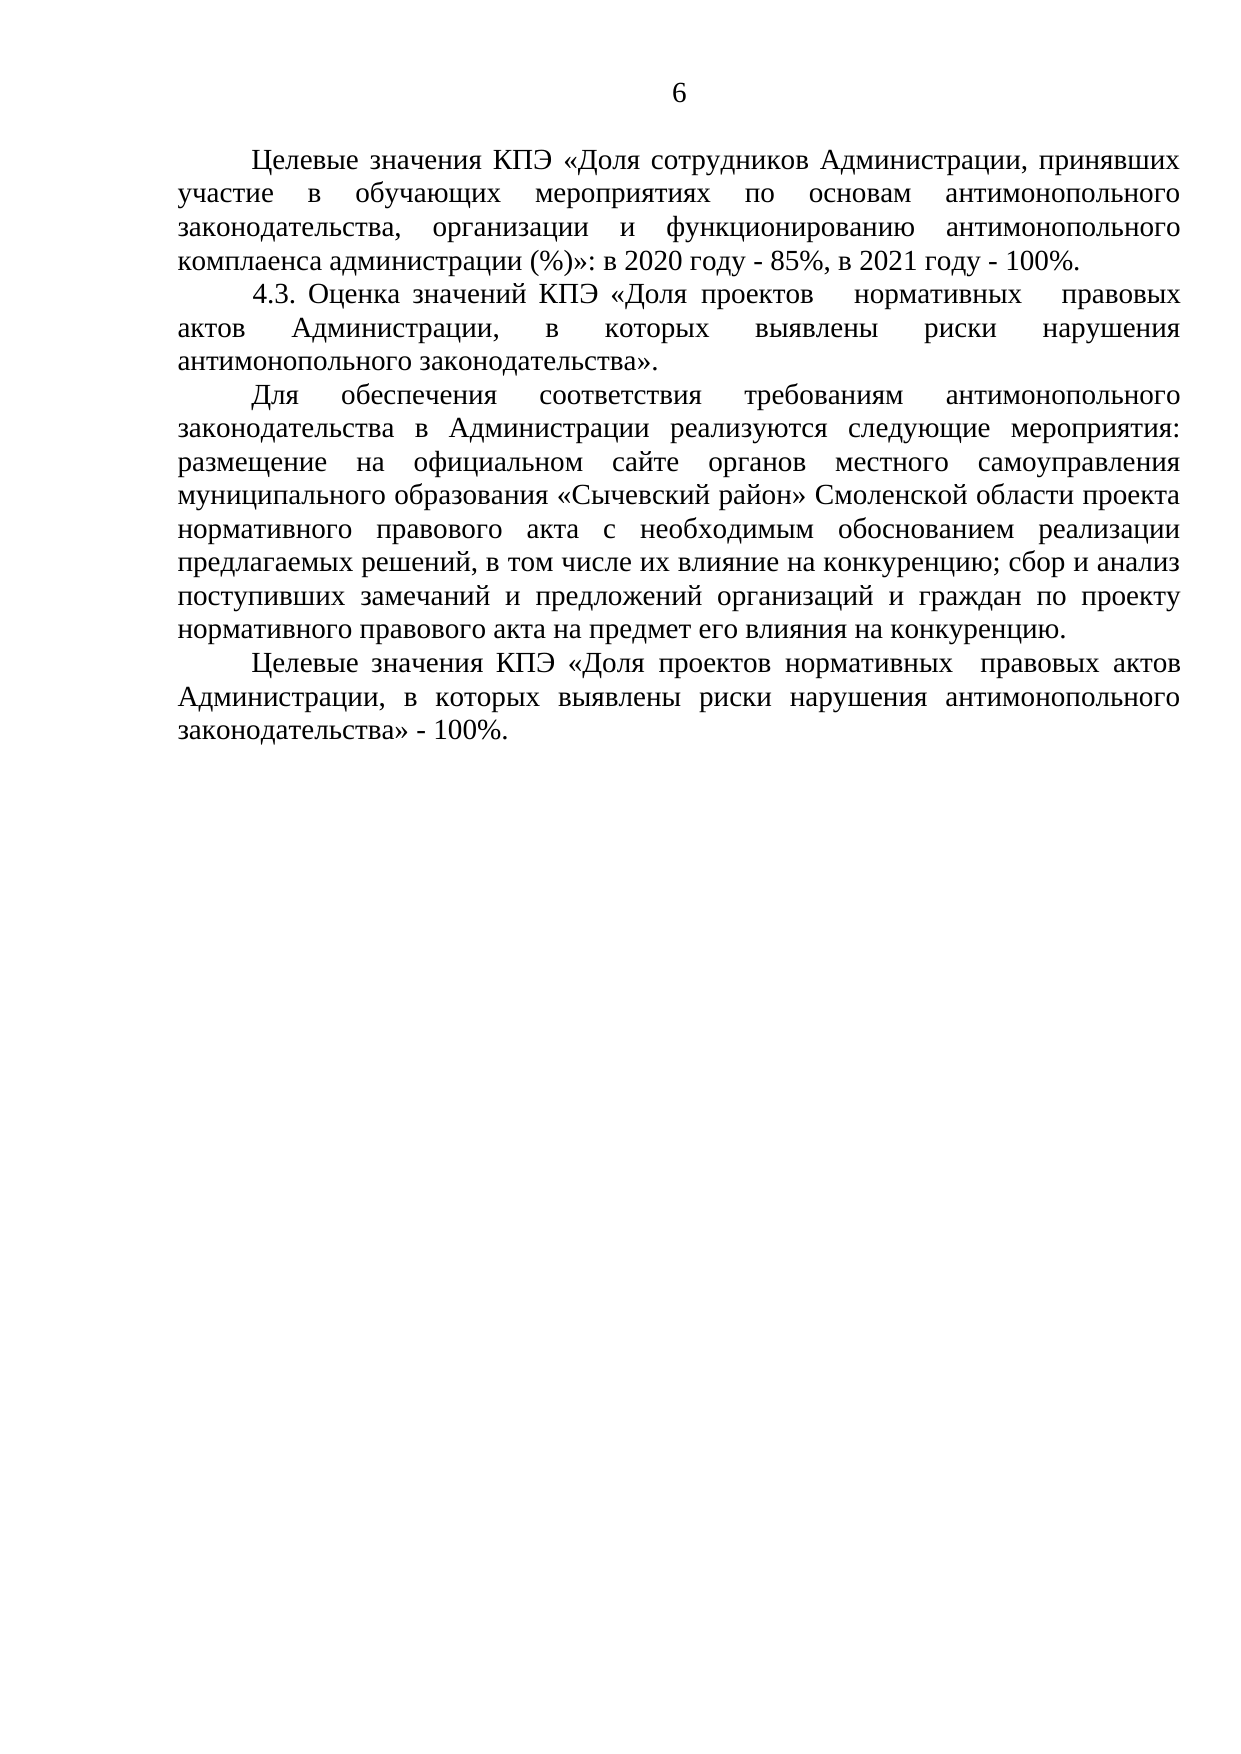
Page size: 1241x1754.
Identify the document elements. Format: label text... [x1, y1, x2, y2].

text Целевые значения КПЭ «Доля проектов нормативных правовых актов Администрации, в которых выявлены риски нарушения антимонопольного законодательства» - 100%. [177, 645, 1181, 746]
text Целевые значения КПЭ «Доля сотрудников Администрации, принявших участие в обучающих мероприятиях по основам антимонопольного законодательства, организации и функционированию антимонопольного комплаенса администрации (%)»: в 2020 году - 85%, в 2021 году - 100%. [177, 142, 1181, 276]
text Для обеспечения соответствия требованиям антимонопольного законодательства в Администрации реализуются следующие мероприятия: размещение на официальном сайте органов местного самоуправления муниципального образования «Сычевский район» Смоленской области проекта нормативного правового акта с необходимым обоснованием реализации предлагаемых решений, в том числе их влияние на конкуренцию; сбор и анализ поступивших замечаний и предложений организаций и граждан по проекту нормативного правового акта на предмет его влияния на конкуренцию. [177, 377, 1181, 645]
list 4.3. Оценка значений КПЭ «Доля проектов нормативных правовых актов Администрации, в которых выявлены риски нарушения антимонопольного законодательства». [177, 276, 1181, 377]
